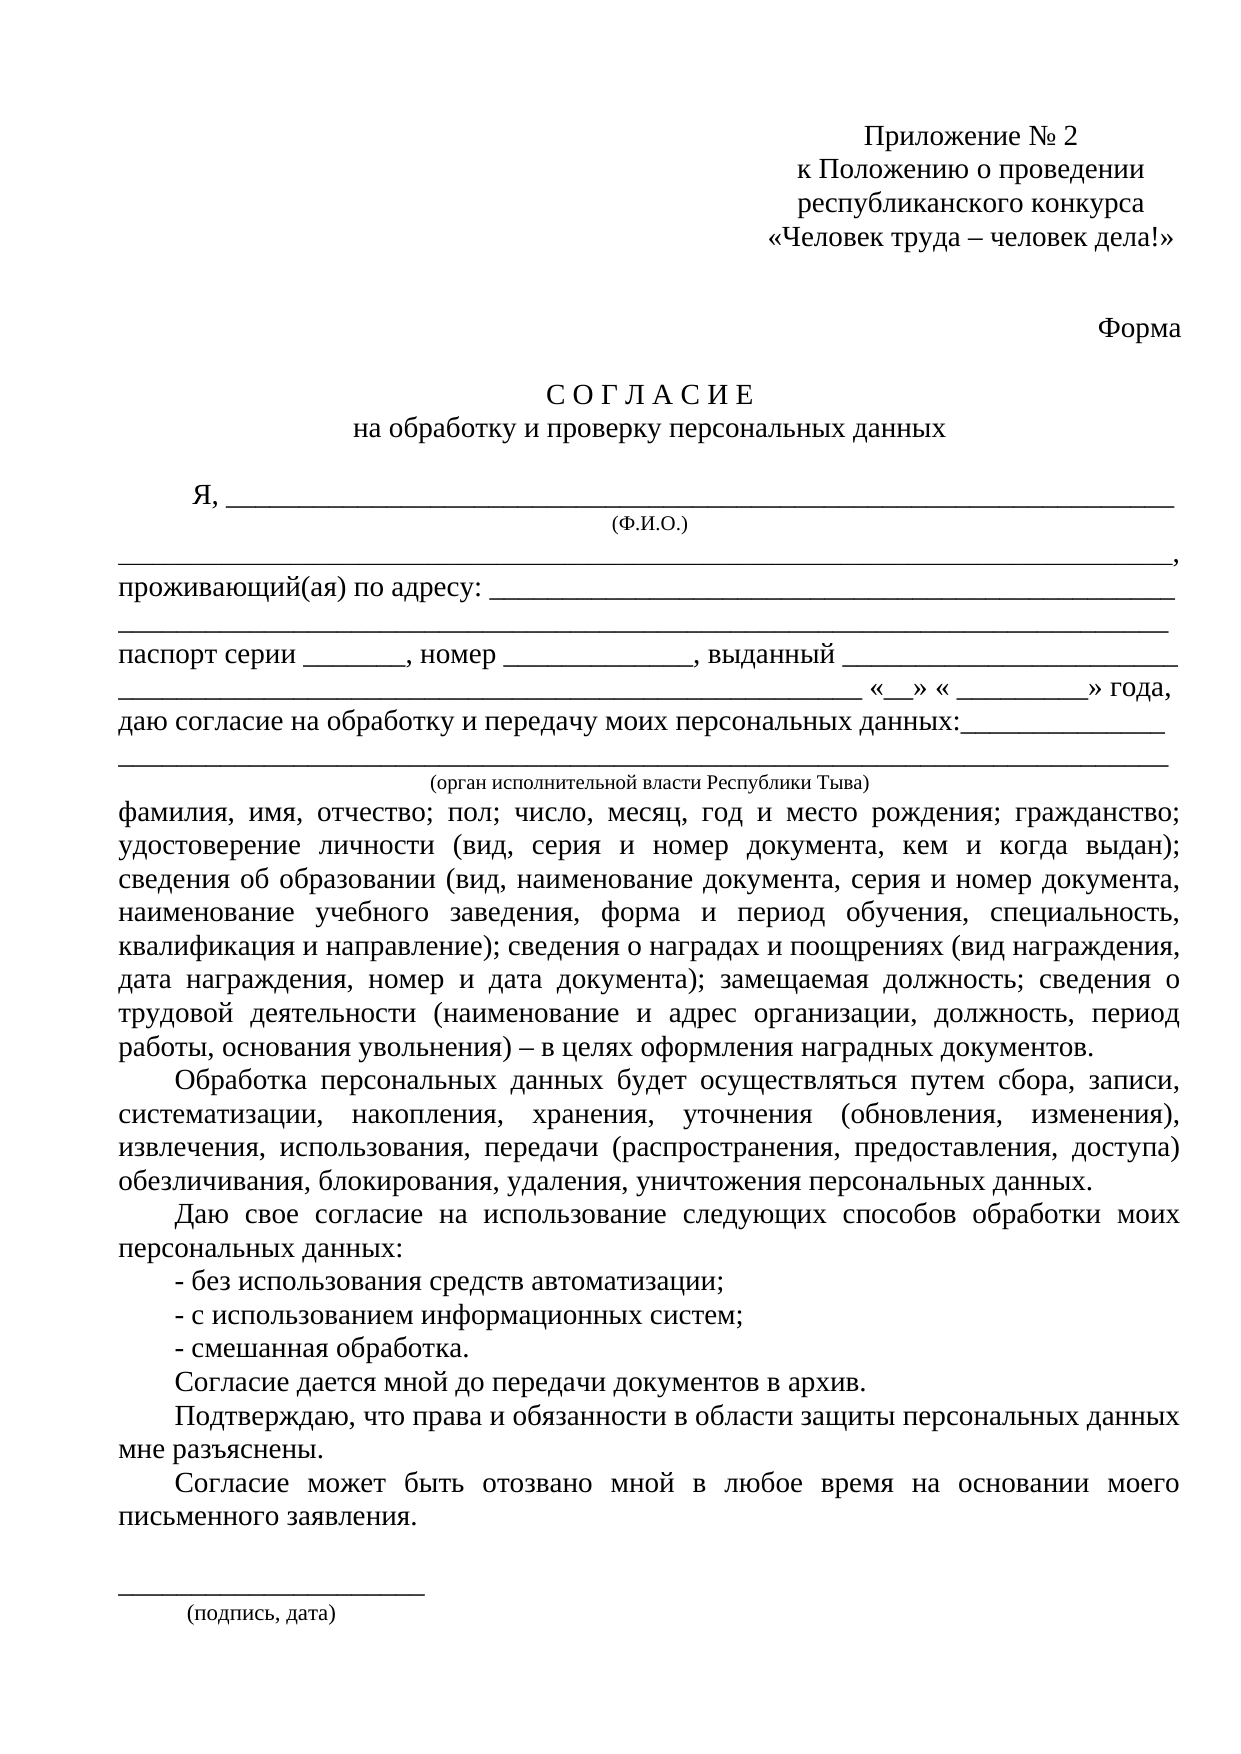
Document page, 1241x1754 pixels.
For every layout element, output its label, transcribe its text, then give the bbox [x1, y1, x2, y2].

text (орган исполнительной власти Республики Тыва) [118, 770, 1181, 794]
text даю согласие на обработку и передачу моих персональных данных:______________ [118, 703, 1181, 736]
text фамилия, имя, отчество; пол; число, месяц, год и место рождения; гражданство; удостоверение личности (вид, серия и номер документа, кем и когда выдан); сведения об образовании (вид, наименование документа, серия и номер документа, наименование учебного заведения, форма и период обучения, специальность, квалификация и направление); сведения о наградах и поощрениях (вид награждения, дата награждения, номер и дата документа); замещаемая должность; сведения о трудовой деятельности (наименование и адрес организации, должность, период работы, основания увольнения) – в целях оформления наградных документов. [118, 794, 1181, 1062]
text Форма [118, 310, 1181, 343]
text - с использованием информационных систем; [118, 1297, 1181, 1331]
text паспорт серии _______, номер _____________, выданный _______________________ [118, 636, 1181, 669]
text Согласие дается мной до передачи документов в архив. [118, 1364, 1181, 1398]
text Подтверждаю, что права и обязанности в области защиты персональных данных мне разъяснены. [118, 1398, 1181, 1465]
text ________________________________________________________________________ [118, 602, 1181, 636]
text - без использования средств автоматизации; [118, 1263, 1181, 1297]
text Я, _________________________________________________________________ [118, 477, 1181, 511]
text С О Г Л А С И Е [118, 377, 1181, 410]
text _____________________ [118, 1565, 1181, 1599]
text Обработка персональных данных будет осуществляться путем сбора, записи, систематизации, накопления, хранения, уточнения (обновления, изменения), извлечения, использования, передачи (распространения, предоставления, доступа) обезличивания, блокирования, удаления, уничтожения персональных данных. [118, 1062, 1181, 1196]
table_header Приложение № 2 к Положению о проведении республиканского конкурса «Человек труда – человек дела!» [748, 118, 1193, 252]
text ________________________________________________________________________ [118, 736, 1181, 770]
text ___________________________________________________ «__» « _________» года, [118, 669, 1181, 703]
text Даю свое согласие на использование следующих способов обработки моих персональных данных: [118, 1196, 1181, 1263]
text на обработку и проверку персональных данных [118, 410, 1181, 444]
text ____________________________________________________________________________________________, [118, 535, 1181, 569]
text Согласие может быть отозвано мной в любое время на основании моего письменного заявления. [118, 1465, 1181, 1532]
text (подпись, дата) [118, 1599, 1181, 1625]
text (Ф.И.О.) [118, 511, 1181, 535]
text - смешанная обработка. [118, 1331, 1181, 1364]
text проживающий(ая) по адресу: _______________________________________________ [118, 569, 1181, 602]
